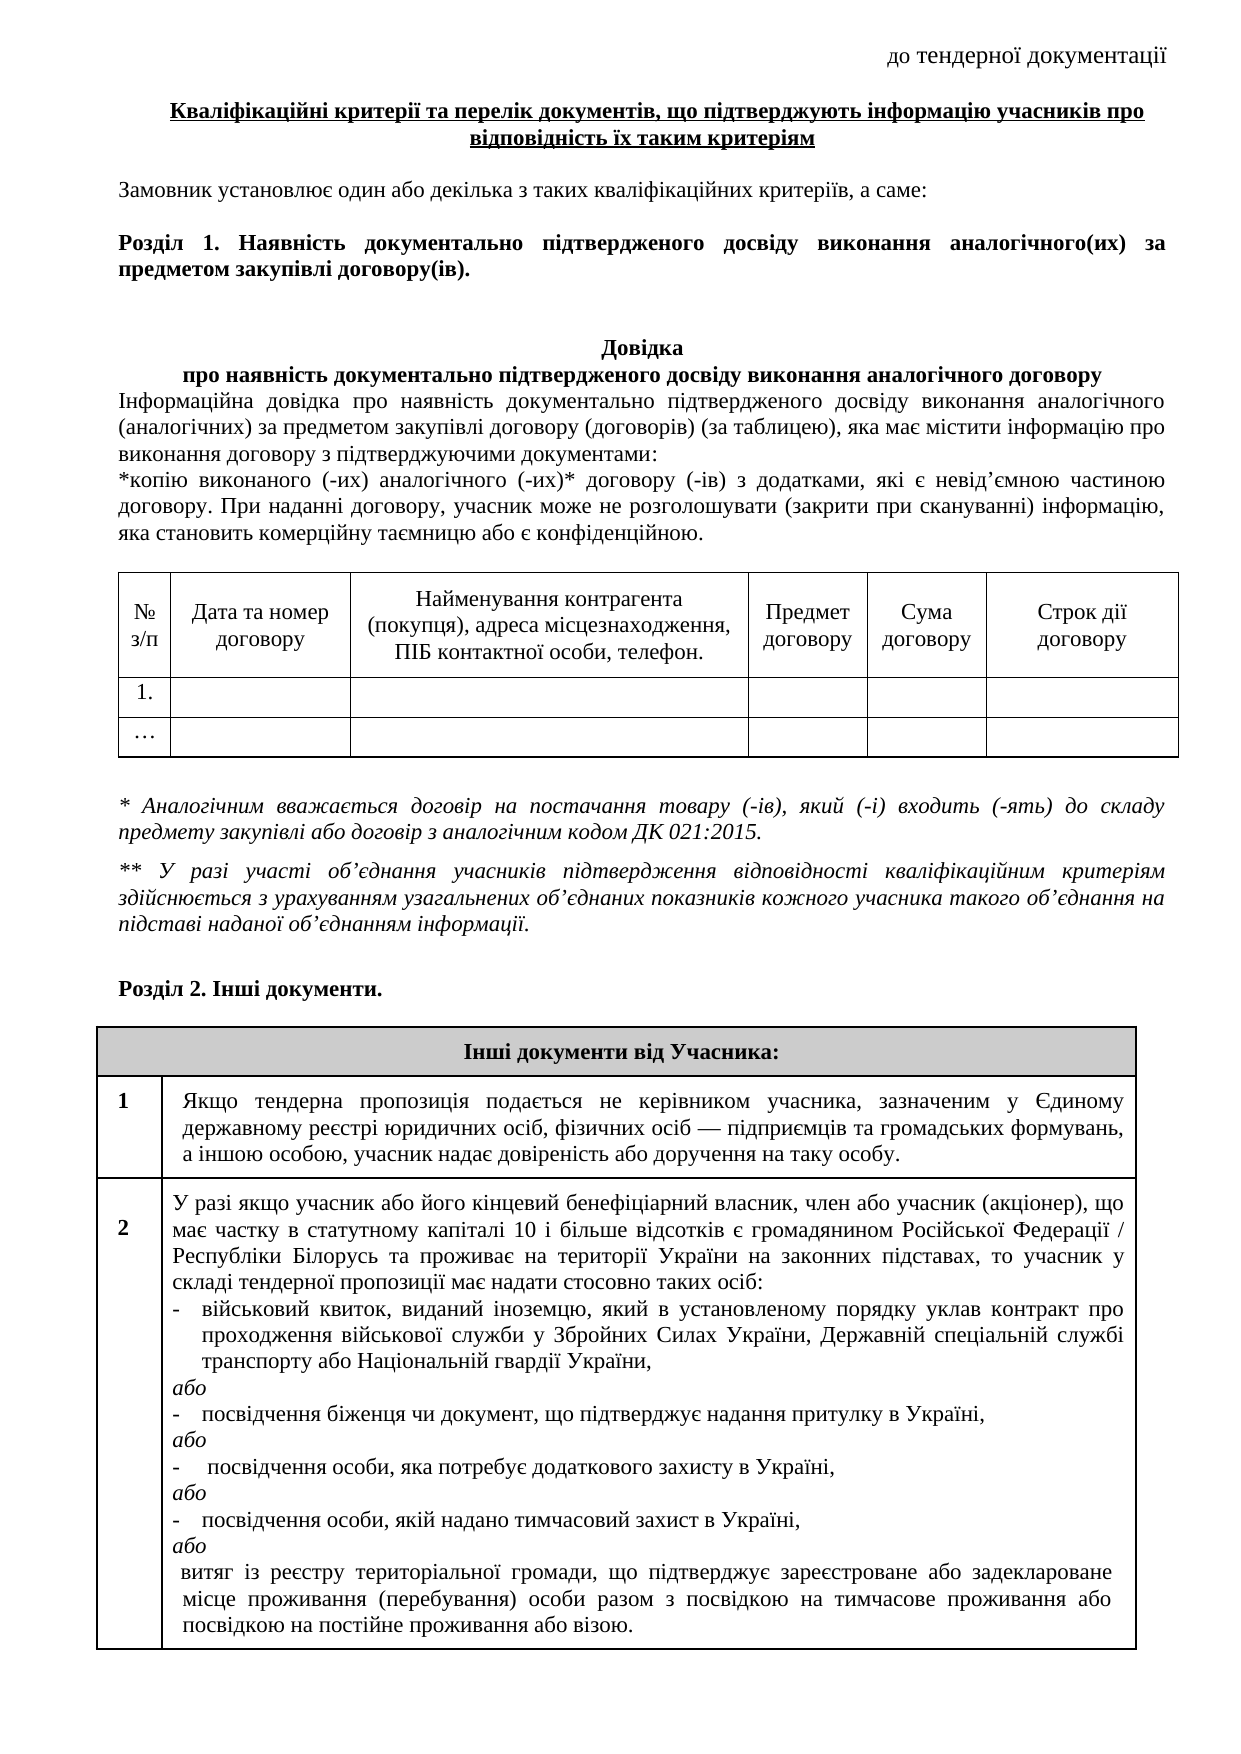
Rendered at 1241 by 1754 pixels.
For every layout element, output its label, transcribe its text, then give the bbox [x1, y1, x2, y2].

table_header Найменування контрагента (покупця), адреса місцезнаходження, ПІБ контактної особи, телефон. [351, 573, 748, 677]
table_cell [868, 678, 986, 717]
table_cell 1. [119, 678, 170, 717]
table_cell [749, 678, 867, 717]
table_cell [351, 718, 748, 756]
table_header № з/п [119, 573, 170, 677]
text про наявність документально підтвердженого досвіду виконання аналогічного договору [118, 361, 1167, 387]
table_cell [987, 678, 1178, 717]
text *копію виконаного (-их) аналогічного (-их)* договору (-ів) з додатками, які є невід’ємною частиною договору. При наданні договору, учасник може не розголошувати (закрити при скануванні) інформацію, яка становить комерційну таємницю або є конфіденційною. [118, 466, 1167, 545]
table_cell Якщо тендерна пропозиція подається не керівником учасника, зазначеним у Єдиному державному реєстрі юридичних осіб, фізичних осіб — підприємців та громадських формувань, а іншою особою, учасник надає довіреність або доручення на таку особу. [163, 1077, 1135, 1177]
table_header Строк дії договору [987, 573, 1178, 677]
table_cell [351, 678, 748, 717]
table_cell У разі якщо учасник або його кінцевий бенефіціарний власник, член або учасник (акціонер), що має частку в статутному капіталі 10 і більше відсотків є громадянином Російської Федерації / Республіки Білорусь та проживає на території України на законних підставах, то учасник у складі тендерної пропозиції має надати стосовно таких осіб: військовий квиток, виданий іноземцю, який в установленому порядку уклав контракт про проходження військової служби у Збройних Силах України, Державній спеціальній службі транспорту або Національній гвардії України, або посвідчення біженця чи документ, що підтверджує надання притулку в Україні, або посвідчення особи, яка потребує додаткового захисту в Україні, або посвідчення особи, якій надано тимчасовий захист в Україні, або витяг із реєстру територіальної громади, що підтверджує зареєстроване або задеклароване місце проживання (перебування) особи разом з посвідкою на тимчасове проживання або посвідкою на постійне проживання або візою. [163, 1179, 1135, 1648]
text Замовник установлює один або декілька з таких кваліфікаційних критеріїв, а саме: [118, 176, 1167, 203]
table_header Сума договору [868, 573, 986, 677]
text Розділ 2. Інші документи. [118, 975, 1167, 1002]
text Розділ 1. Наявність документально підтвердженого досвіду виконання аналогічного(их) за предметом закупівлі договору(ів). [118, 229, 1167, 282]
table_cell [868, 718, 986, 756]
text Кваліфікаційні критерії та перелік документів, що підтверджують інформацію учасників про відповідність їх таким критеріям [118, 97, 1167, 150]
table_cell 1 [98, 1077, 161, 1177]
table_cell 2 [98, 1179, 161, 1648]
table_cell [171, 678, 350, 717]
text Інформаційна довідка про наявність документально підтвердженого досвіду виконання аналогічного (аналогічних) за предметом закупівлі договору (договорів) (за таблицею), яка має містити інформацію про виконання договору з підтверджуючими документами: [118, 387, 1167, 466]
table_cell [171, 718, 350, 756]
table_header Предмет договору [749, 573, 867, 677]
table_cell [987, 718, 1178, 756]
table_cell … [119, 718, 170, 756]
text до тендерної документації [634, 40, 1167, 68]
text Довідка [118, 334, 1167, 361]
text ** У разі участі об’єднання учасників підтвердження відповідності кваліфікаційним критеріям здійснюється з урахуванням узагальнених об’єднаних показників кожного учасника такого об’єднання на підставі наданої об’єднанням інформації. [118, 857, 1167, 936]
table_cell [749, 718, 867, 756]
table_header Дата та номер договору [171, 573, 350, 677]
text * Аналогічним вважається договір на постачання товару (-ів), який (-і) входить (-ять) до складу предмету закупівлі або договір з аналогічним кодом ДК 021:2015. [118, 792, 1167, 845]
table_header Інші документи від Учасника: [98, 1028, 1135, 1075]
